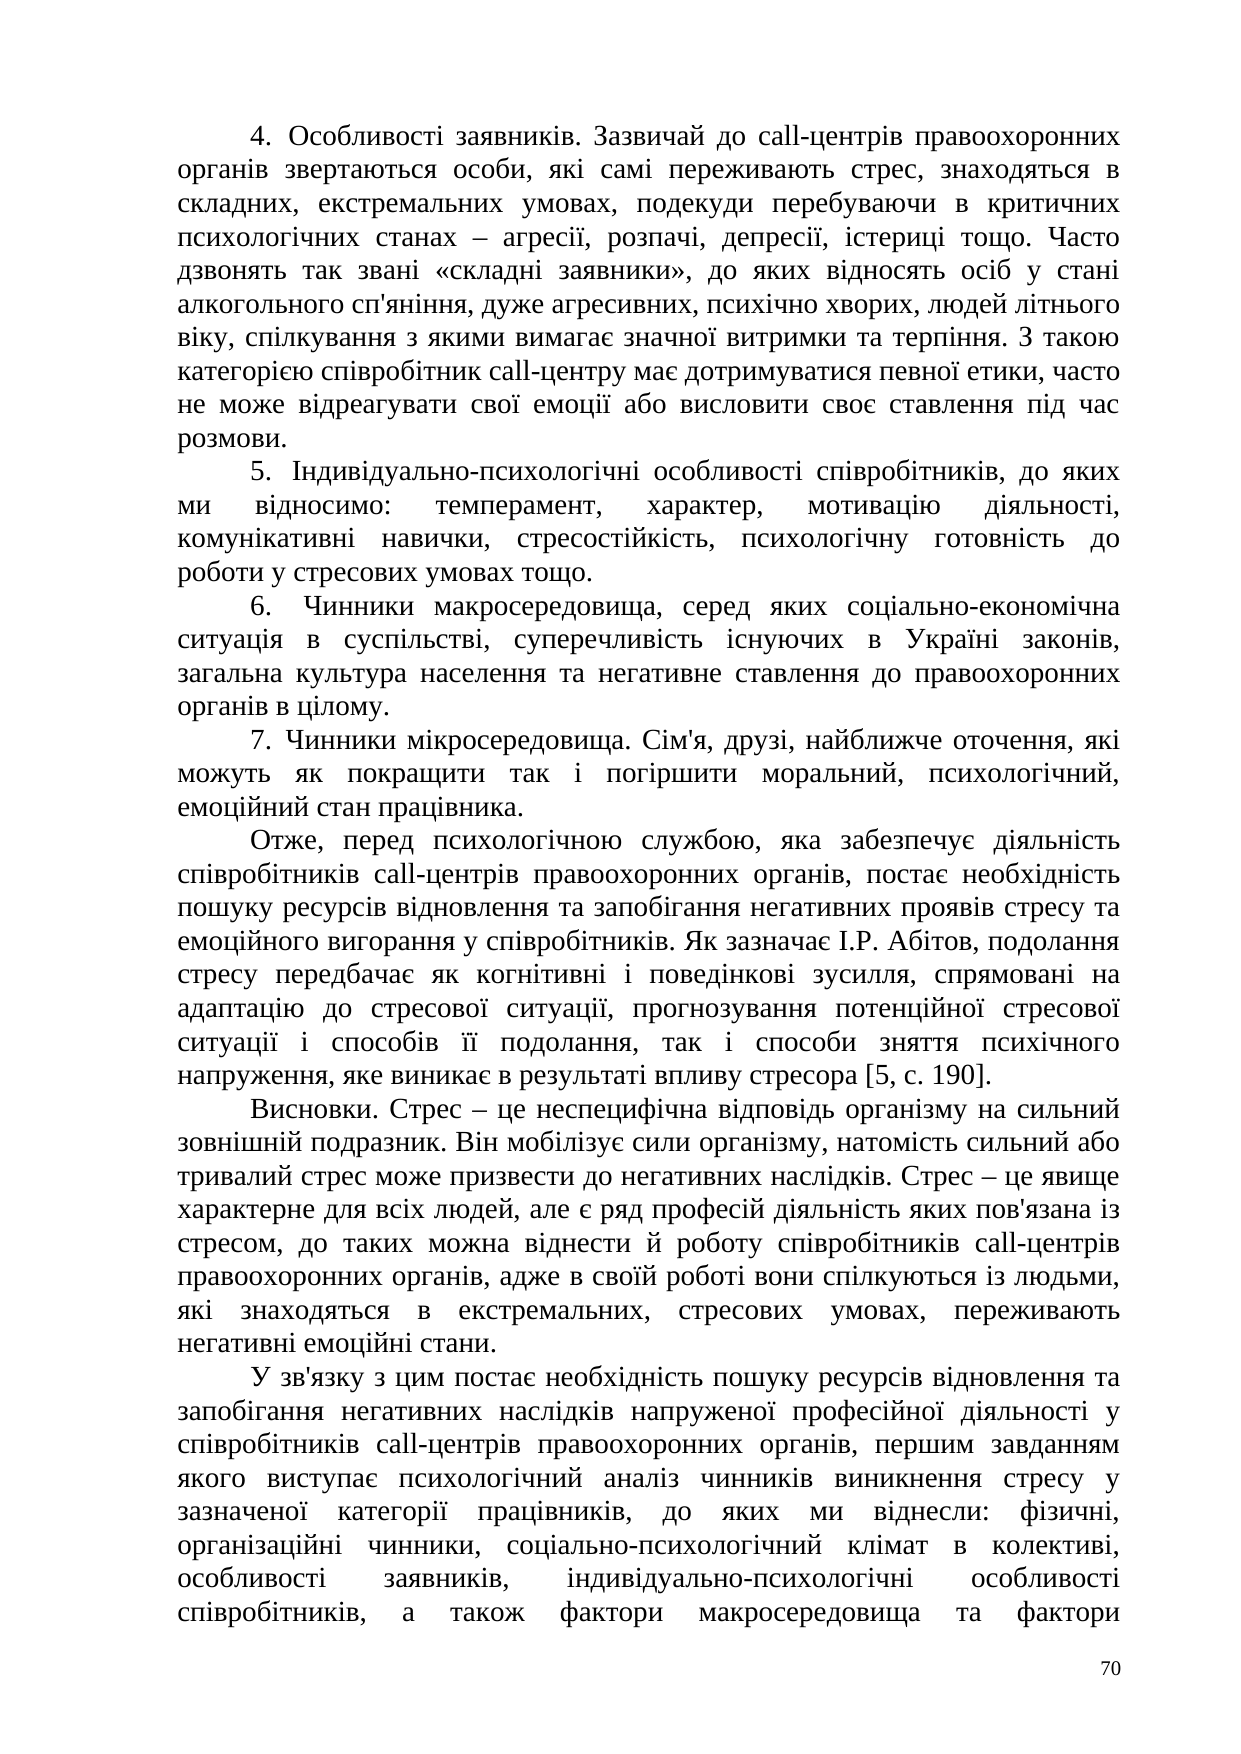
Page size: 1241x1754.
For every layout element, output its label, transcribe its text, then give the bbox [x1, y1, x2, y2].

text 4. Особливості заявників. Зазвичай до call-центрів правоохоронних органів звертаються особи, які самі переживають стрес, знаходяться в складних, екстремальних умовах, подекуди перебуваючи в критичних психологічних станах – агресії, розпачі, депресії, істериці тощо. Часто дзвонять так звані «складні заявники», до яких відносять осіб у стані алкогольного сп'яніння, дуже агресивних, психічно хворих, людей літнього віку, спілкування з якими вимагає значної витримки та терпіння. З такою категорією співробітник call-центру має дотримуватися певної етики, часто не може відреагувати свої емоції або висловити своє ставлення під час розмови. [177, 118, 1121, 453]
text 5. Індивідуально-психологічні особливості співробітників, до яких ми відносимо: темперамент, характер, мотивацію діяльності, комунікативні навички, стресостійкість, психологічну готовність до роботи у стресових умовах тощо. [177, 453, 1121, 588]
text Отже, перед психологічною службою, яка забезпечує діяльність співробітників call-центрів правоохоронних органів, постає необхідність пошуку ресурсів відновлення та запобігання негативних проявів стресу та емоційного вигорання у співробітників. Як зазначає І.Р. Абітов, подолання стресу передбачає як когнітивні і поведінкові зусилля, спрямовані на адаптацію до стресової ситуації, прогнозування потенційної стресової ситуації і способів її подолання, так і способи зняття психічного напруження, яке виникає в результаті впливу стресора [5, с. 190]. [177, 822, 1121, 1091]
text Висновки. Стрес – це неспецифічна відповідь організму на сильний зовнішній подразник. Він мобілізує сили організму, натомість сильний або тривалий стрес може призвести до негативних наслідків. Стрес – це явище характерне для всіх людей, але є ряд професій діяльність яких пов'язана із стресом, до таких можна віднести й роботу співробітників call-центрів правоохоронних органів, адже в своїй роботі вони спілкуються із людьми, які знаходяться в екстремальних, стресових умовах, переживають негативні емоційні стани. [177, 1091, 1121, 1359]
text 7. Чинники мікросередовища. Сім'я, друзі, найближче оточення, які можуть як покращити так і погіршити моральний, психологічний, емоційний стан працівника. [177, 722, 1121, 822]
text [177, 1359, 1121, 1627]
text 6. Чинники макросередовища, серед яких соціально-економічна ситуація в суспільстві, суперечливість існуючих в Україні законів, загальна культура населення та негативне ставлення до правоохоронних органів в цілому. [177, 588, 1121, 722]
